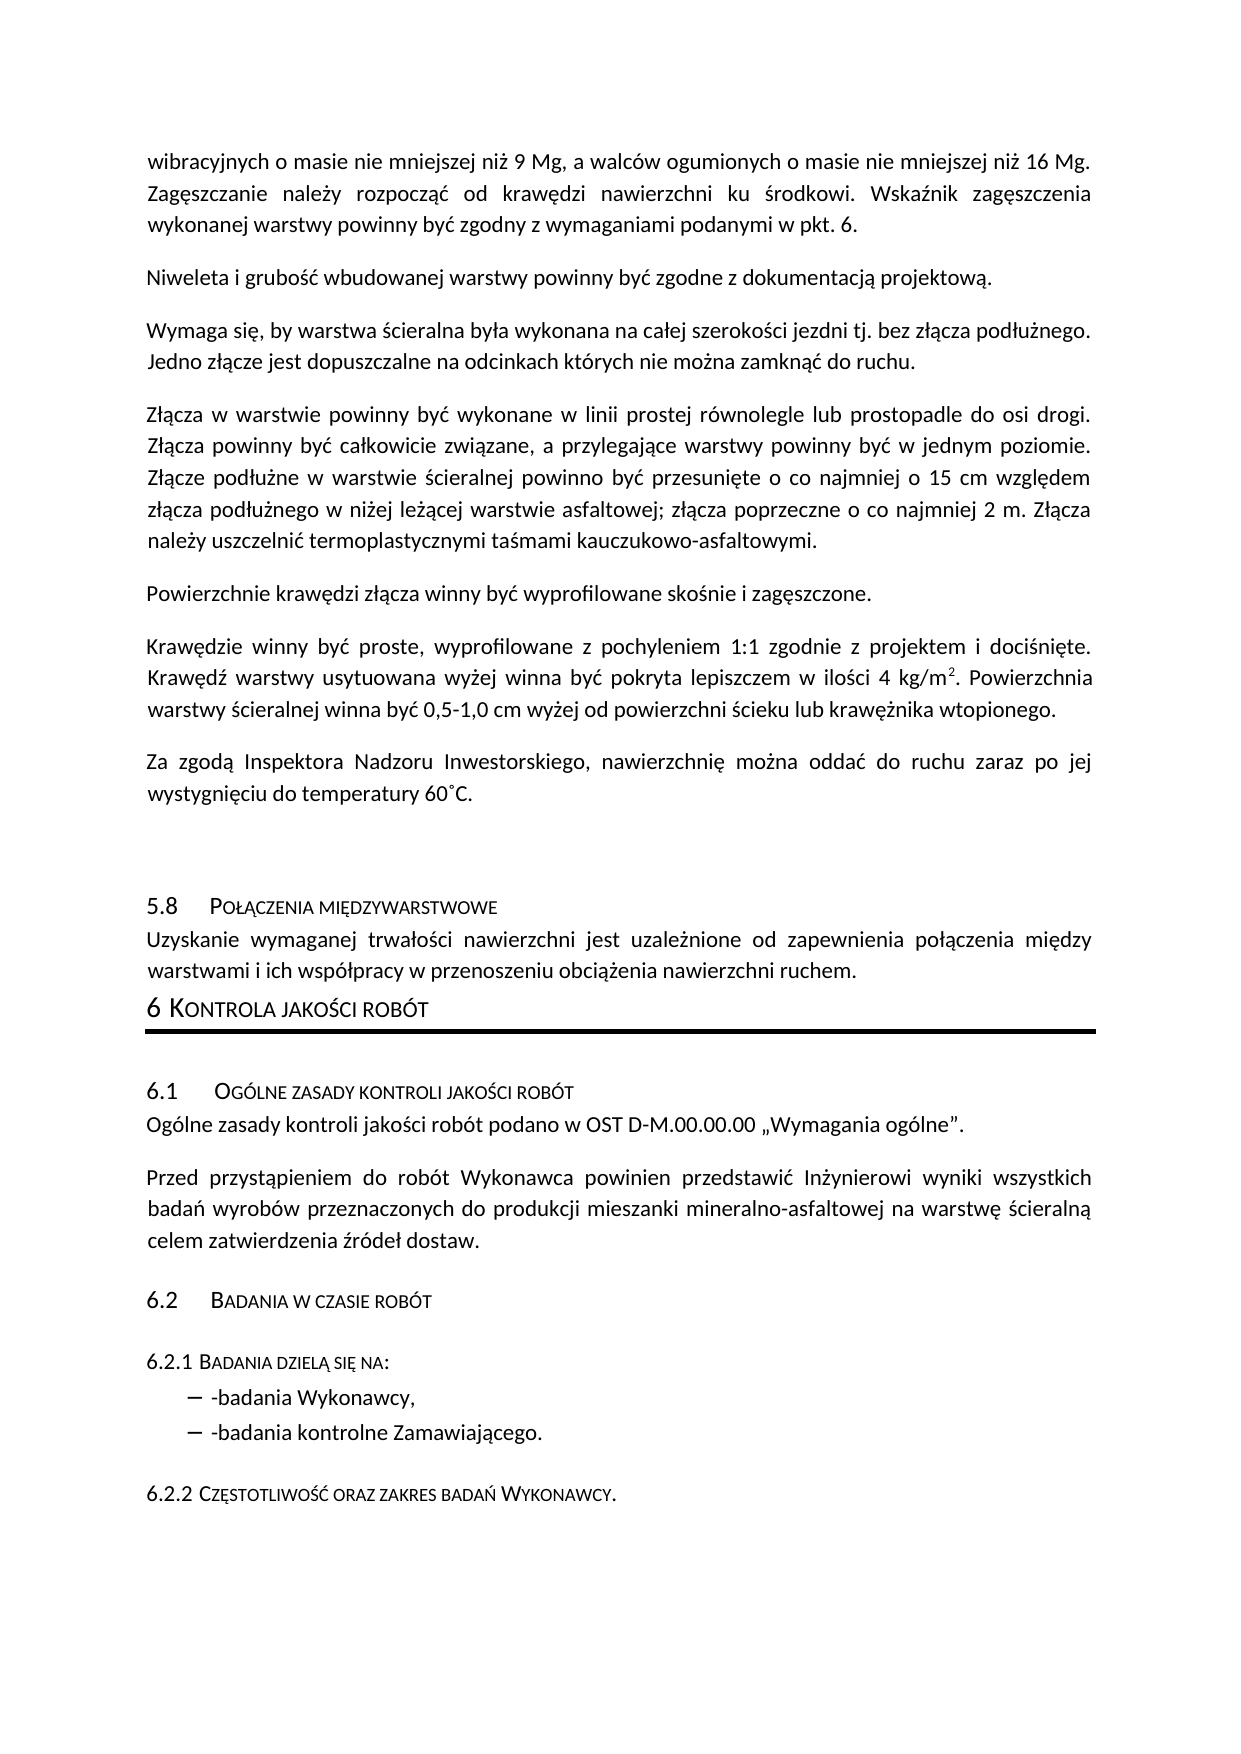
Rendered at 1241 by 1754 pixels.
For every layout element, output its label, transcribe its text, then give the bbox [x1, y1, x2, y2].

subtitle 5.8 POŁĄCZENIA MIĘDZYWARSTWOWE [146, 890, 1097, 920]
text 6.2.1 BADANIA DZIELĄ SIĘ NA: [146, 1347, 1097, 1375]
text Powierzchnie krawędzi złącza winny być wyprofilowane skośnie i zagęszczone. [146, 579, 1093, 607]
text − -badania Wykonawcy, [185, 1380, 1093, 1412]
text Wymaga się, by warstwa ścieralna była wykonana na całej szerokości jezdni tj. bez złącza podłużnego. Jedno złącze jest dopuszczalne na odcinkach których nie można zamknąć do ruchu. [146, 316, 1093, 376]
text − -badania kontrolne Zamawiającego. [185, 1416, 1093, 1447]
subtitle 6.2 BADANIA W CZASIE ROBÓT [146, 1284, 1097, 1315]
text Złącza w warstwie powinny być wykonane w linii prostej równolegle lub prostopadle do osi drogi. Złącza powinny być całkowicie związane, a przylegające warstwy powinny być w jednym poziomie. Złącze podłużne w warstwie ścieralnej powinno być przesunięte o co najmniej o 15 cm względem złącza podłużnego w niżej leżącej warstwie asfaltowej; złącza poprzeczne o co najmniej 2 m. Złącza należy uszczelnić termoplastycznymi taśmami kauczukowo-asfaltowymi. [146, 400, 1093, 554]
text Ogólne zasady kontroli jakości robót podano w OST D-M.00.00.00 „Wymagania ogólne”. [146, 1110, 1093, 1138]
text Przed przystąpieniem do robót Wykonawca powinien przedstawić Inżynierowi wyniki wszystkich badań wyrobów przeznaczonych do produkcji mieszanki mineralno-asfaltowej na warstwę ścieralną celem zatwierdzenia źródeł dostaw. [146, 1163, 1093, 1254]
text 6.2.2 CZĘSTOTLIWOŚĆ ORAZ ZAKRES BADAŃ WYKONAWCY. [146, 1479, 1097, 1507]
text Krawędzie winny być proste, wyprofilowane z pochyleniem 1:1 zgodnie z projektem i dociśnięte. Krawędź warstwy usytuowana wyżej winna być pokryta lepiszczem w ilości 4 kg/m2. Powierzchnia warstwy ścieralnej winna być 0,5-1,0 cm wyżej od powierzchni ścieku lub krawężnika wtopionego. [146, 632, 1093, 723]
text Niweleta i grubość wbudowanej warstwy powinny być zgodne z dokumentacją projektową. [146, 263, 1093, 291]
text Za zgodą Inspektora Nadzoru Inwestorskiego, nawierzchnię można oddać do ruchu zaraz po jej wystygnięciu do temperatury 60˚C. [146, 747, 1093, 807]
subtitle 6.1 OGÓLNE ZASADY KONTROLI JAKOŚCI ROBÓT [146, 1075, 1097, 1105]
text Uzyskanie wymaganej trwałości nawierzchni jest uzależnione od zapewnienia połączenia między warstwami i ich współpracy w przenoszeniu obciążenia nawierzchni ruchem. [146, 925, 1093, 985]
text 6 KONTROLA JAKOŚCI ROBÓT [146, 989, 1093, 1024]
